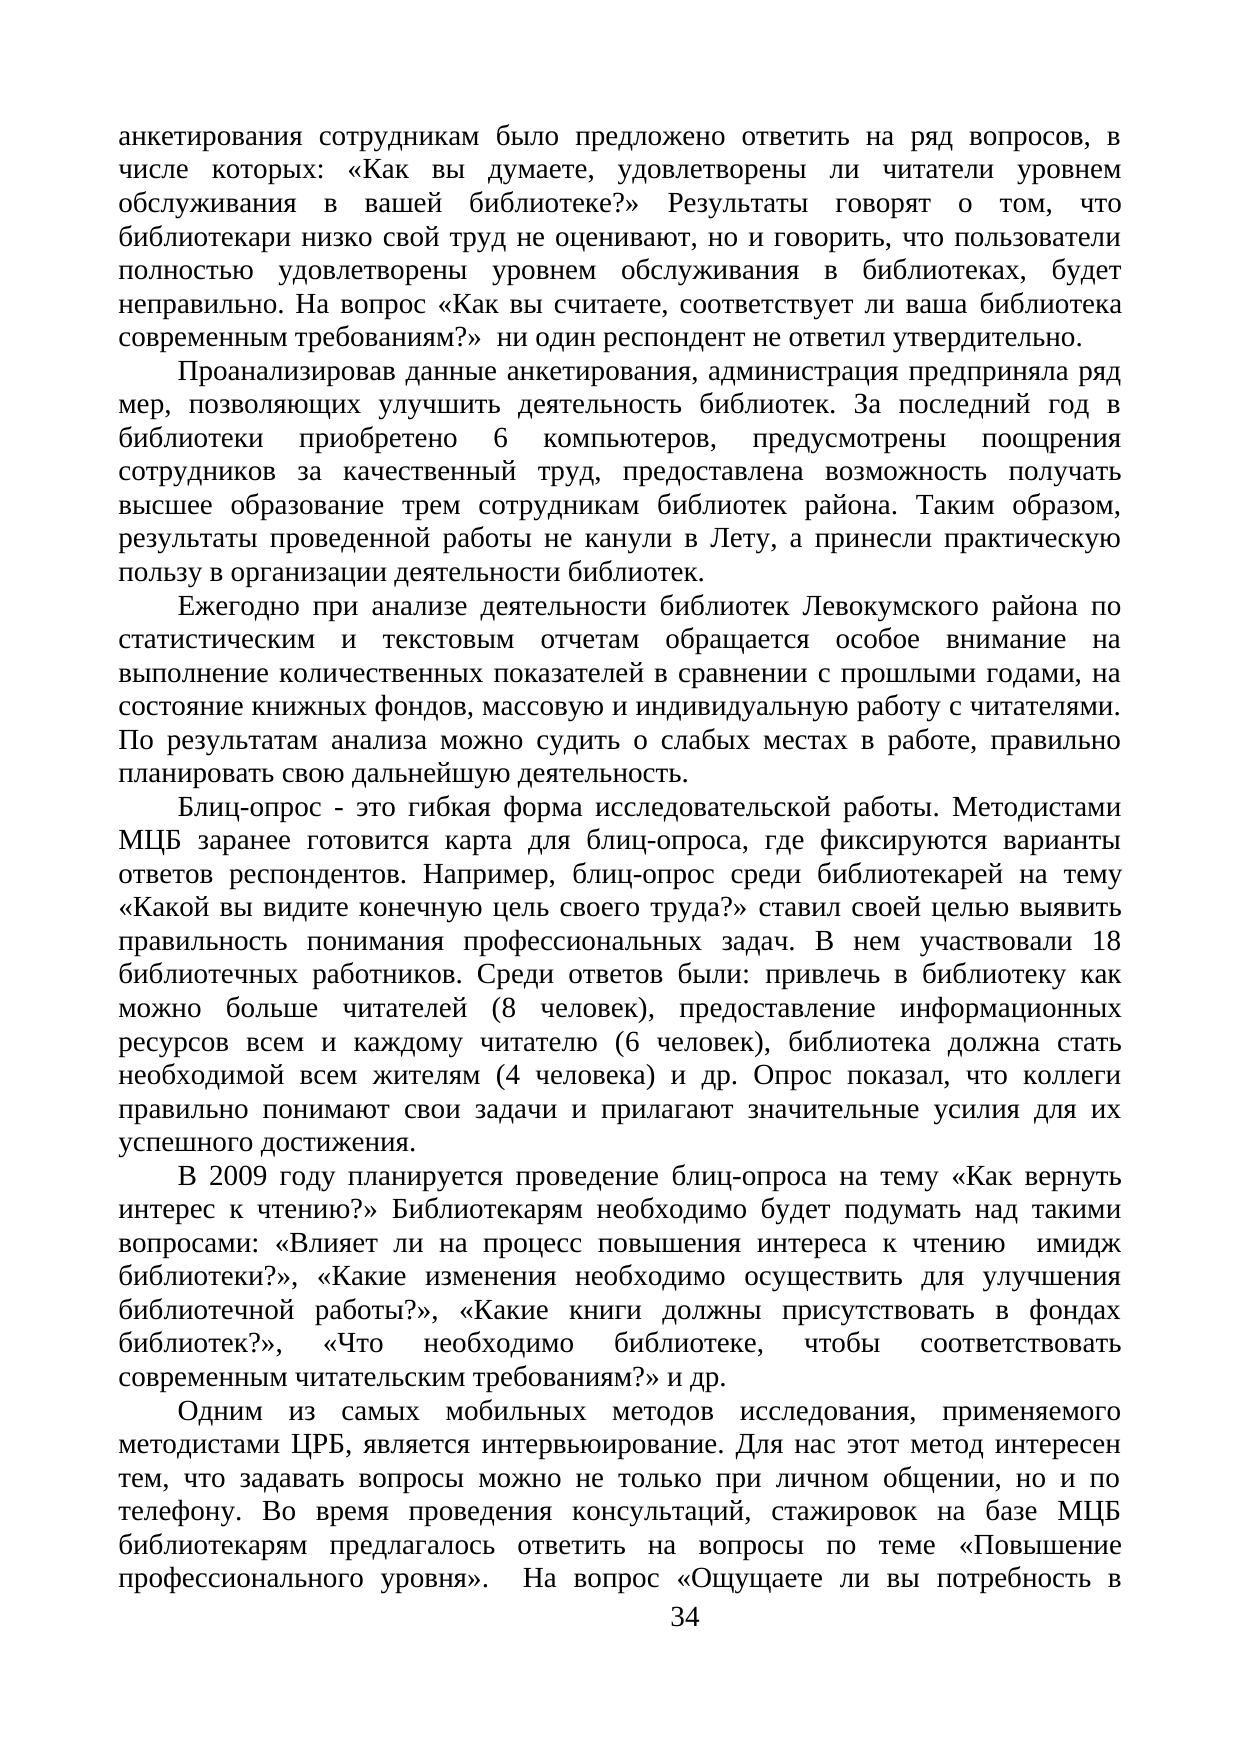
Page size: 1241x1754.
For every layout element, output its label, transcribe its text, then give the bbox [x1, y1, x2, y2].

text В 2009 году планируется проведение блиц-опроса на тему «Как вернуть интерес к чтению?» Библиотекарям необходимо будет подумать над такими вопросами: «Влияет ли на процесс повышения интереса к чтению имидж библиотеки?», «Какие изменения необходимо осуществить для улучшения библиотечной работы?», «Какие книги должны присутствовать в фондах библиотек?», «Что необходимо библиотеке, чтобы соответствовать современным читательским требованиям?» и др. [118, 1158, 1122, 1393]
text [118, 118, 1122, 353]
text Блиц-опрос - это гибкая форма исследовательской работы. Методистами МЦБ заранее готовится карта для блиц-опроса, где фиксируются варианты ответов респондентов. Например, блиц-опрос среди библиотекарей на тему «Какой вы видите конечную цель своего труда?» ставил своей целью выявить правильность понимания профессиональных задач. В нем участвовали 18 библиотечных работников. Среди ответов были: привлечь в библиотеку как можно больше читателей (8 человек), предоставление информационных ресурсов всем и каждому читателю (6 человек), библиотека должна стать необходимой всем жителям (4 человека) и др. Опрос показал, что коллеги правильно понимают свои задачи и прилагают значительные усилия для их успешного достижения. [118, 789, 1122, 1158]
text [118, 1393, 1122, 1594]
text Ежегодно при анализе деятельности библиотек Левокумского района по статистическим и текстовым отчетам обращается особое внимание на выполнение количественных показателей в сравнении с прошлыми годами, на состояние книжных фондов, массовую и индивидуальную работу с читателями. По результатам анализа можно судить о слабых местах в работе, правильно планировать свою дальнейшую деятельность. [118, 588, 1122, 789]
text Проанализировав данные анкетирования, администрация предприняла ряд мер, позволяющих улучшить деятельность библиотек. За последний год в библиотеки приобретено 6 компьютеров, предусмотрены поощрения сотрудников за качественный труд, предоставлена возможность получать высшее образование трем сотрудникам библиотек района. Таким образом, результаты проведенной работы не канули в Лету, а принесли практическую пользу в организации деятельности библиотек. [118, 353, 1122, 588]
